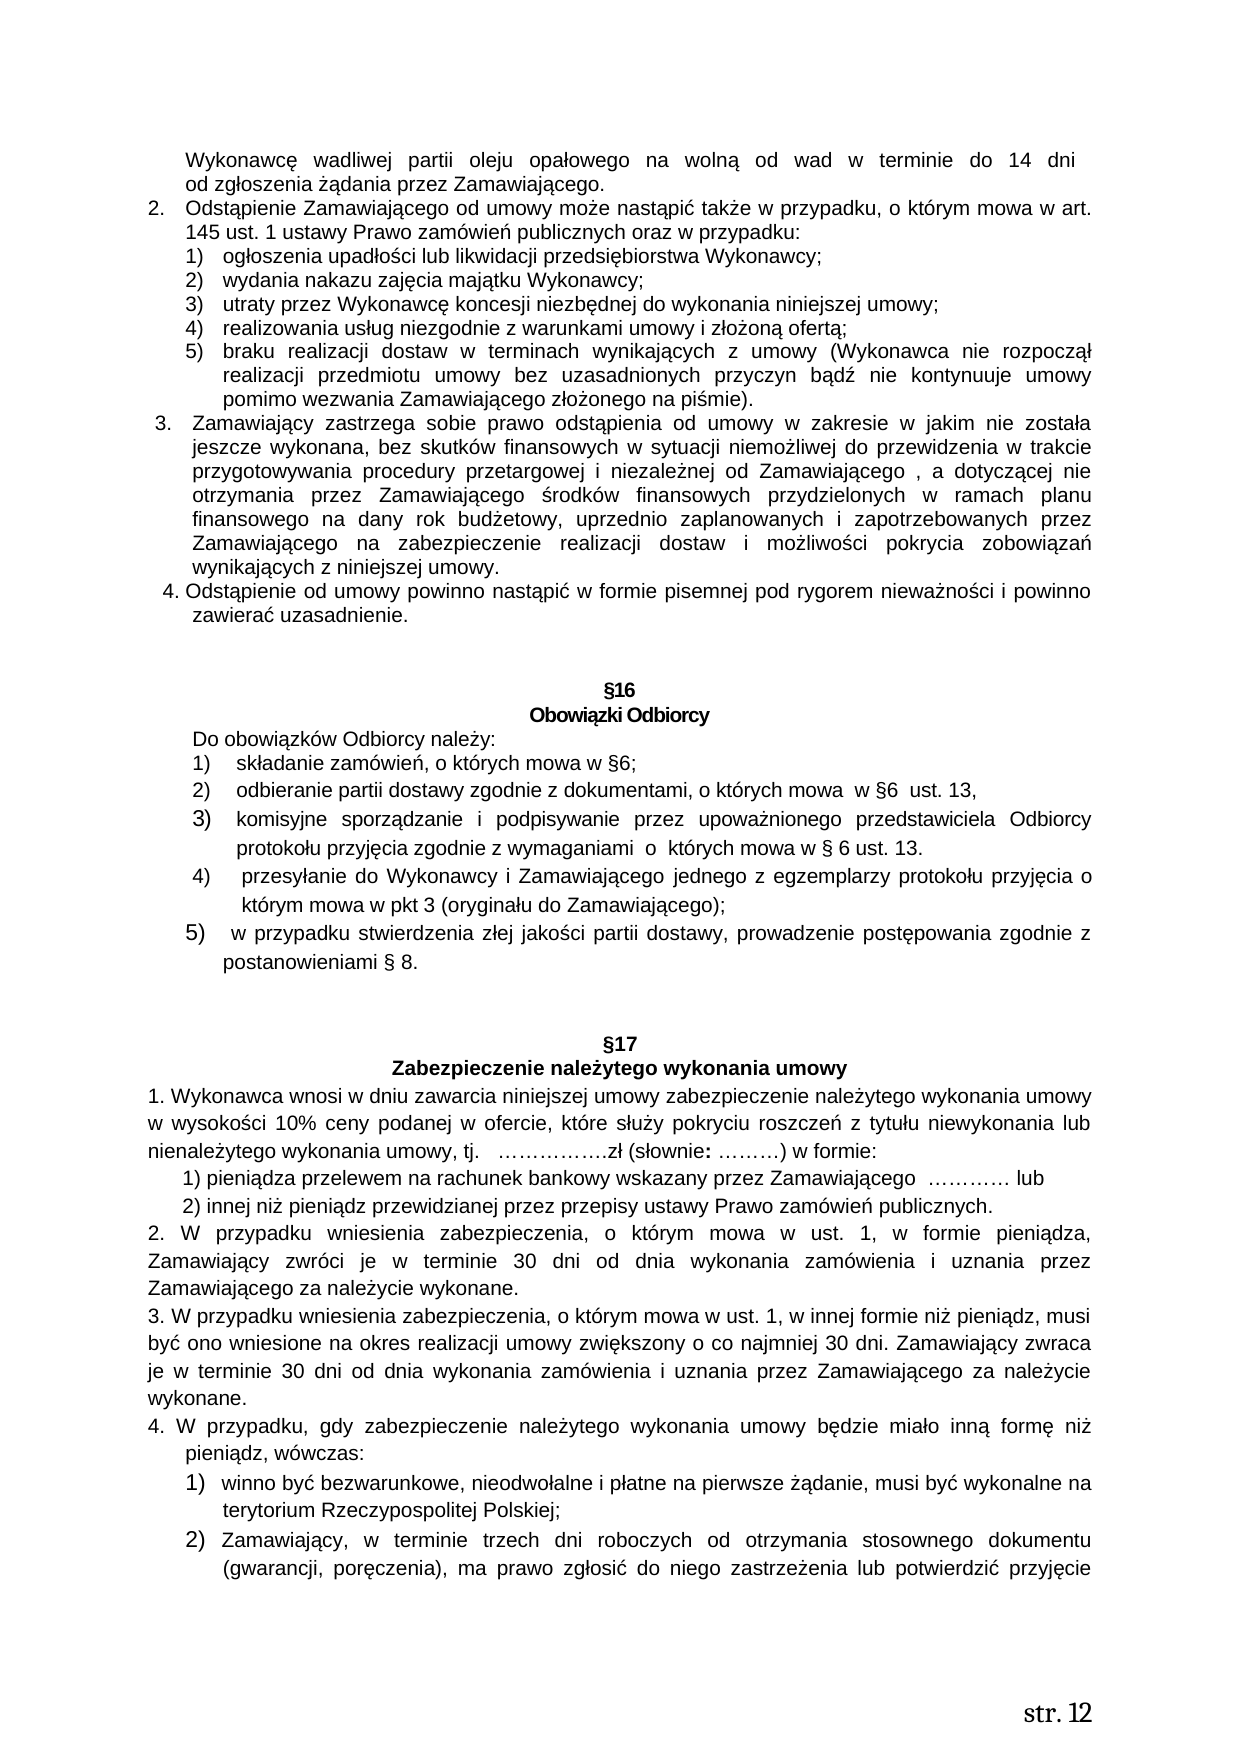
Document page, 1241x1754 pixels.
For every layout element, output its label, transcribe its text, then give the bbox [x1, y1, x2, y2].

list utraty przez Wykonawcę koncesji niezbędnej do wykonania niniejszej umowy; [185, 291, 1093, 315]
list odbieranie partii dostawy zgodnie z dokumentami, o których mowa w §6 ust. 13, [192, 775, 1093, 804]
list wydania nakazu zajęcia majątku Wykonawcy; [185, 267, 1093, 291]
text 2. W przypadku wniesienia zabezpieczenia, o którym mowa w ust. 1, w formie pieniądza, Zamawiający zwróci je w terminie 30 dni od dnia wykonania zamówienia i uznania przez Zamawiającego za należycie wykonane. [148, 1221, 1093, 1300]
text 3. W przypadku wniesienia zabezpieczenia, o którym mowa w ust. 1, w innej formie niż pieniądz, musi być ono wniesione na okres realizacji umowy zwiększony o co najmniej 30 dni. Zamawiający zwraca je w terminie 30 dni od dnia wykonania zamówienia i uznania przez Zamawiającego za należycie wykonane. [148, 1303, 1093, 1410]
text 1) pieniądza przelewem na rachunek bankowy wskazany przez Zamawiającego ………… lub [148, 1166, 1093, 1190]
list Zamawiający zastrzega sobie prawo odstąpienia od umowy w zakresie w jakim nie została jeszcze wykonana, bez skutków finansowych w sytuacji niemożliwej do przewidzenia w trakcie przygotowywania procedury przetargowej i niezależnej od Zamawiającego , a dotyczącej nie otrzymania przez Zamawiającego środków finansowych przydzielonych w ramach planu finansowego na dany rok budżetowy, uprzednio zaplanowanych i zapotrzebowanych przez Zamawiającego na zabezpieczenie realizacji dostaw i możliwości pokrycia zobowiązań wynikających z niniejszej umowy. [154, 411, 1093, 579]
list braku realizacji dostaw w terminach wynikających z umowy (Wykonawca nie rozpoczął realizacji przedmiotu umowy bez uzasadnionych przyczyn bądź nie kontynuuje umowy pomimo wezwania Zamawiającego złożonego na piśmie). [185, 339, 1093, 411]
list ogłoszenia upadłości lub likwidacji przedsiębiorstwa Wykonawcy; [185, 243, 1093, 267]
text 2) innej niż pieniądz przewidzianej przez przepisy ustawy Prawo zamówień publicznych. [148, 1193, 1093, 1217]
text 4. W przypadku, gdy zabezpieczenie należytego wykonania umowy będzie miało inną formę niż pieniądz, wówczas: [148, 1413, 1093, 1465]
list Odstąpienie Zamawiającego od umowy może nastąpić także w przypadku, o którym mowa w art. 145 ust. 1 ustawy Prawo zamówień publicznych oraz w przypadku: [148, 196, 1093, 243]
list przesyłanie do Wykonawcy i Zamawiającego jednego z egzemplarzy protokołu przyjęcia o którym mowa w pkt 3 (oryginału do Zamawiającego); [192, 861, 1093, 918]
text §17 [148, 1032, 1093, 1056]
text 1. Wykonawca wnosi w dniu zawarcia niniejszej umowy zabezpieczenie należytego wykonania umowy w wysokości 10% ceny podanej w ofercie, które służy pokryciu roszczeń z tytułu niewykonania lub nienależytego wykonania umowy, tj. …………….zł (słownie: ………) w formie: [148, 1083, 1093, 1162]
list w przypadku stwierdzenia złej jakości partii dostawy, prowadzenie postępowania zgodnie z postanowieniami § 8. [185, 918, 1093, 975]
list realizowania usług niezgodnie z warunkami umowy i złożoną ofertą; [185, 315, 1093, 339]
text Obowiązki Odbiorcy [148, 703, 1093, 727]
text Zabezpieczenie należytego wykonania umowy [146, 1056, 1093, 1080]
text Do obowiązków Odbiorcy należy: [148, 727, 1093, 751]
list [148, 148, 1093, 196]
list Odstąpienie od umowy powinno nastąpić w formie pisemnej pod rygorem nieważności i powinno zawierać uzasadnienie. [162, 579, 1093, 627]
text §16 [148, 675, 1093, 703]
list składanie zamówień, o których mowa w §6; [192, 751, 1093, 775]
list komisyjne sporządzanie i podpisywanie przez upoważnionego przedstawiciela Odbiorcy protokołu przyjęcia zgodnie z wymaganiami o których mowa w § 6 ust. 13. [192, 804, 1092, 861]
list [185, 1526, 1093, 1580]
list winno być bezwarunkowe, nieodwołalne i płatne na pierwsze żądanie, musi być wykonalne na terytorium Rzeczypospolitej Polskiej; [185, 1468, 1093, 1522]
